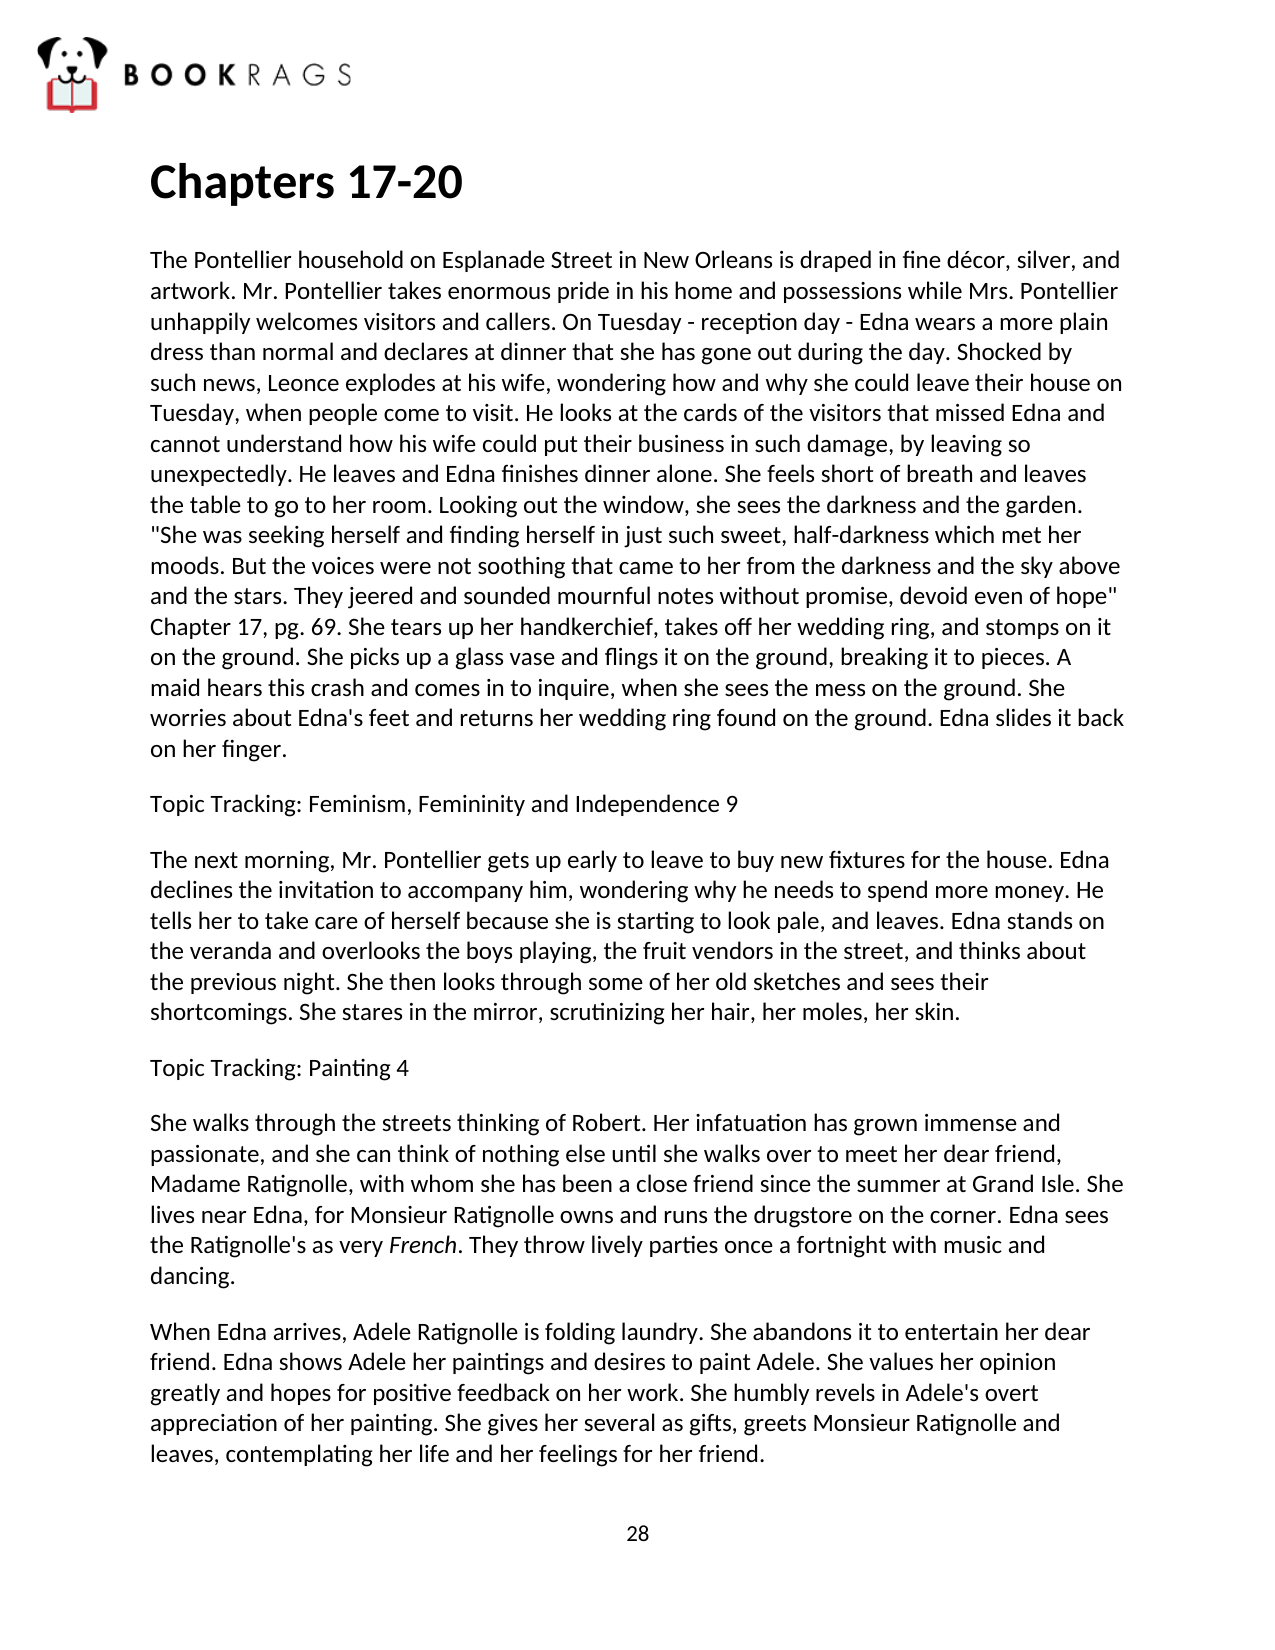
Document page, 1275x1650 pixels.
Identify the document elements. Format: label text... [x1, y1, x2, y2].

text She walks through the streets thinking of Robert. Her infatuation has grown immense and passionate, and she can think of nothing else until she walks over to meet her dear friend, Madame Ratignolle, with whom she has been a close friend since the summer at Grand Isle. She lives near Edna, for Monsieur Ratignolle owns and runs the drugstore on the corner. Edna sees the Ratignolle's as very French. They throw lively parties once a fortnight with music and dancing. [150, 1108, 1125, 1291]
text When Edna arrives, Adele Ratignolle is folding laundry. She abandons it to entertain her dear friend. Edna shows Adele her paintings and desires to paint Adele. She values her opinion greatly and hopes for positive feedback on her work. She humbly revels in Adele's overt appreciation of her painting. She gives her several as gifts, greets Monsieur Ratignolle and leaves, contemplating her life and her feelings for her friend. [150, 1316, 1125, 1468]
text Chapters 17-20 [150, 150, 1125, 211]
text The Pontellier household on Esplanade Street in New Orleans is draped in fine décor, silver, and artwork. Mr. Pontellier takes enormous pride in his home and possessions while Mrs. Pontellier unhappily welcomes visitors and callers. On Tuesday - reception day - Edna wears a more plain dress than normal and declares at dinner that she has gone out during the day. Shocked by such news, Leonce explodes at his wife, wondering how and why she could leave their house on Tuesday, when people come to visit. He looks at the cards of the visitors that missed Edna and cannot understand how his wife could put their business in such damage, by leaving so unexpectedly. He leaves and Edna finishes dinner alone. She feels short of breath and leaves the table to go to her room. Looking out the window, she sees the darkness and the garden. "She was seeking herself and finding herself in just such sweet, half-darkness which met her moods. But the voices were not soothing that came to her from the darkness and the sky above and the stars. They jeered and sounded mournful notes without promise, devoid even of hope" Chapter 17, pg. 69. She tears up her handkerchief, takes off her wedding ring, and stomps on it on the ground. She picks up a glass vase and flings it on the ground, breaking it to pieces. A maid hears this crash and comes in to inquire, when she sees the mess on the ground. She worries about Edna's feet and returns her wedding ring found on the ground. Edna slides it back on her finger. [150, 244, 1125, 763]
text Topic Tracking: Feminism, Femininity and Independence 9 [150, 788, 1125, 819]
picture [37, 37, 351, 113]
text Topic Tracking: Painting 4 [150, 1052, 1125, 1083]
text The next morning, Mr. Pontellier gets up early to leave to buy new fixtures for the house. Edna declines the invitation to accompany him, wondering why he needs to spend more money. He tells her to take care of herself because she is starting to look pale, and leaves. Edna stands on the veranda and overlooks the boys playing, the fruit vendors in the street, and thinks about the previous night. She then looks through some of her old sketches and sees their shortcomings. She stares in the mirror, scrutinizing her hair, her moles, her skin. [150, 844, 1125, 1027]
